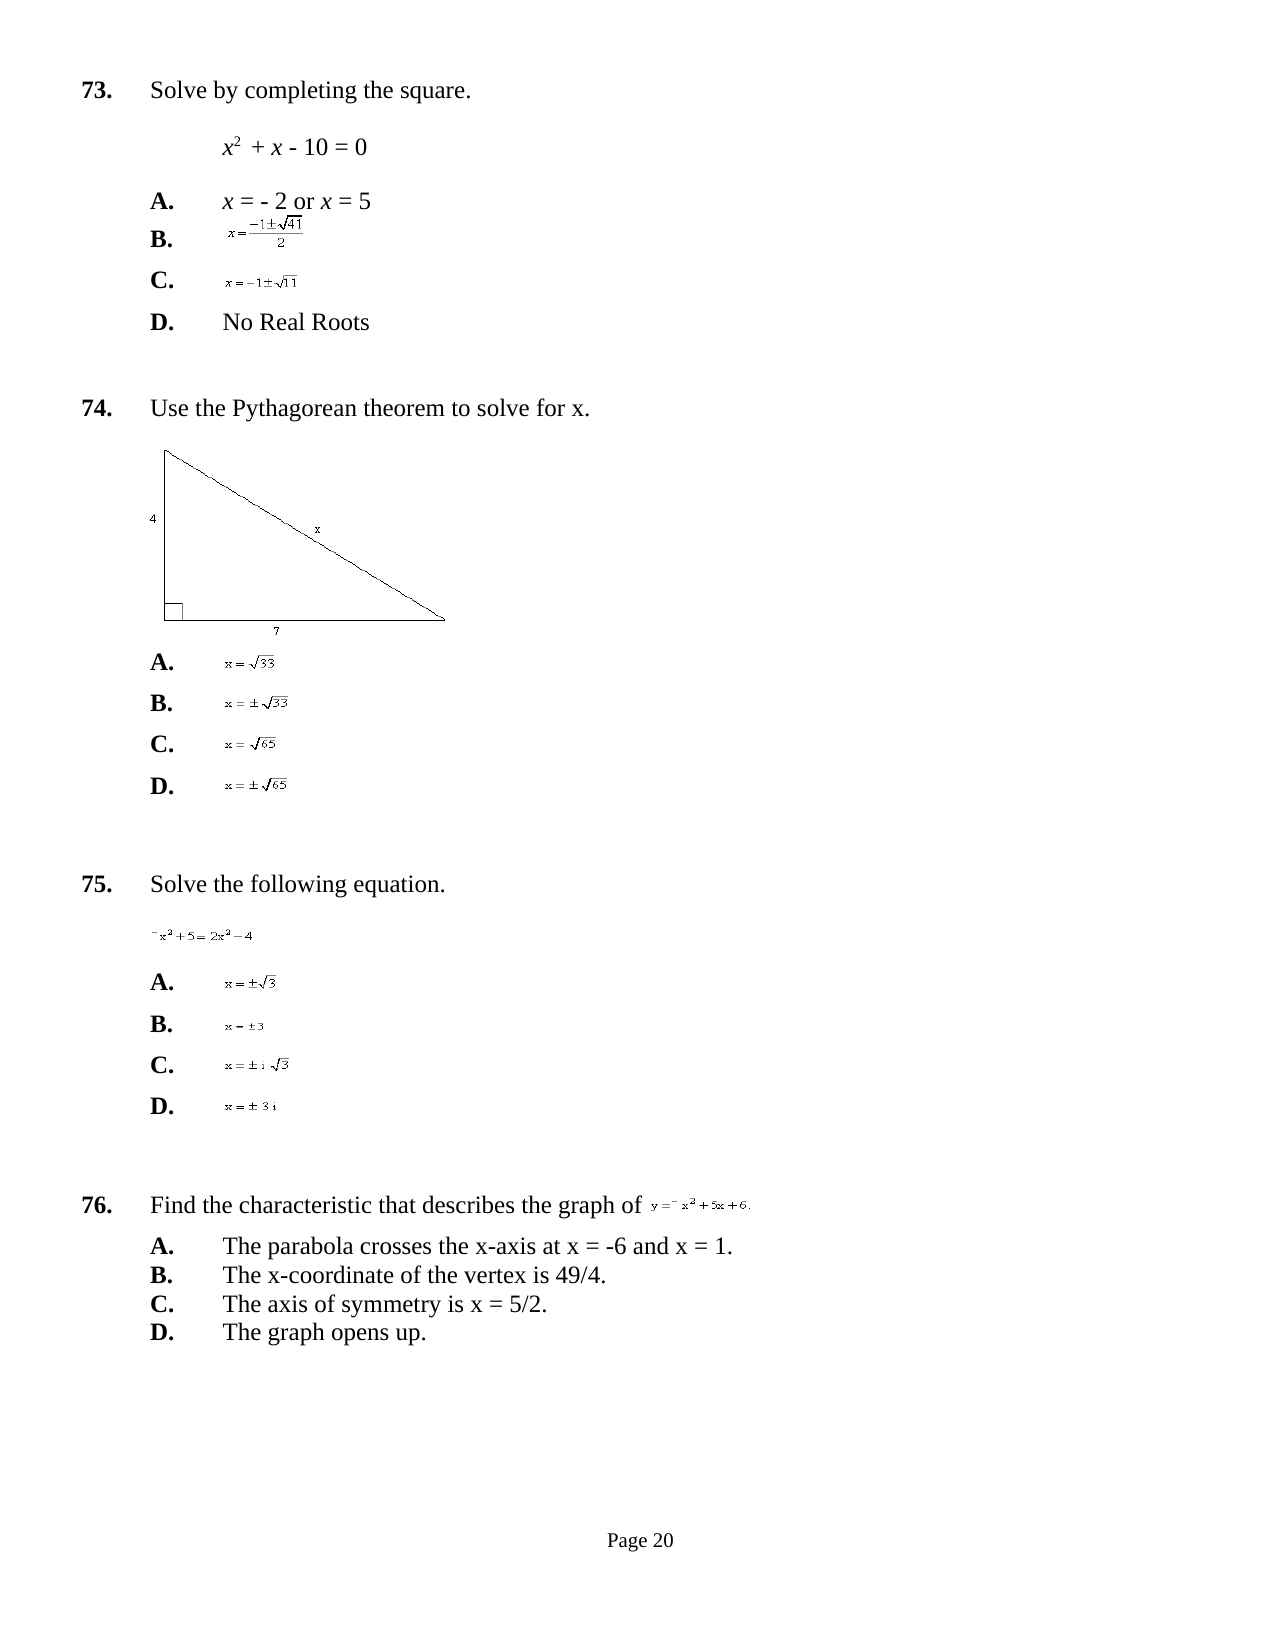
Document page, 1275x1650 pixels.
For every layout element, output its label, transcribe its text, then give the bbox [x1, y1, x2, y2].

text C. [75, 729, 1200, 758]
text A. x = - 2 or x = 5 [75, 186, 1200, 215]
text B. [75, 215, 1200, 253]
text D. No Real Roots [75, 307, 1200, 336]
picture [222, 273, 299, 289]
picture [222, 1055, 291, 1074]
text D. [75, 771, 1200, 799]
text 73. Solve by completing the square. x2 + x - 10 = 0 [75, 75, 1200, 161]
text A. The parabola crosses the x-axis at x = -6 and x = 1. [75, 1231, 1200, 1260]
text C. [75, 266, 1200, 294]
text 75. Solve the following equation. [75, 869, 1200, 955]
picture [222, 1100, 279, 1115]
text D. The graph opens up. [75, 1317, 1200, 1346]
text A. [75, 647, 1200, 676]
picture [222, 775, 289, 794]
picture [222, 1020, 265, 1032]
picture [222, 215, 304, 248]
picture [150, 450, 445, 635]
text B. [75, 1009, 1200, 1037]
picture [648, 1195, 752, 1214]
text D. [75, 1091, 1200, 1120]
text 76. Find the characteristic that describes the graph of [75, 1190, 1200, 1219]
text A. [75, 967, 1200, 996]
picture [222, 693, 289, 712]
picture [222, 973, 278, 991]
text B. [75, 688, 1200, 717]
text C. The axis of symmetry is x = 5/2. [75, 1289, 1200, 1317]
text 74. Use the Pythagorean theorem to solve for x. [75, 393, 1200, 634]
picture [150, 927, 253, 943]
text B. The x-coordinate of the vertex is 49/4. [75, 1260, 1200, 1289]
text C. [75, 1050, 1200, 1079]
picture [222, 734, 279, 753]
picture [222, 653, 276, 671]
